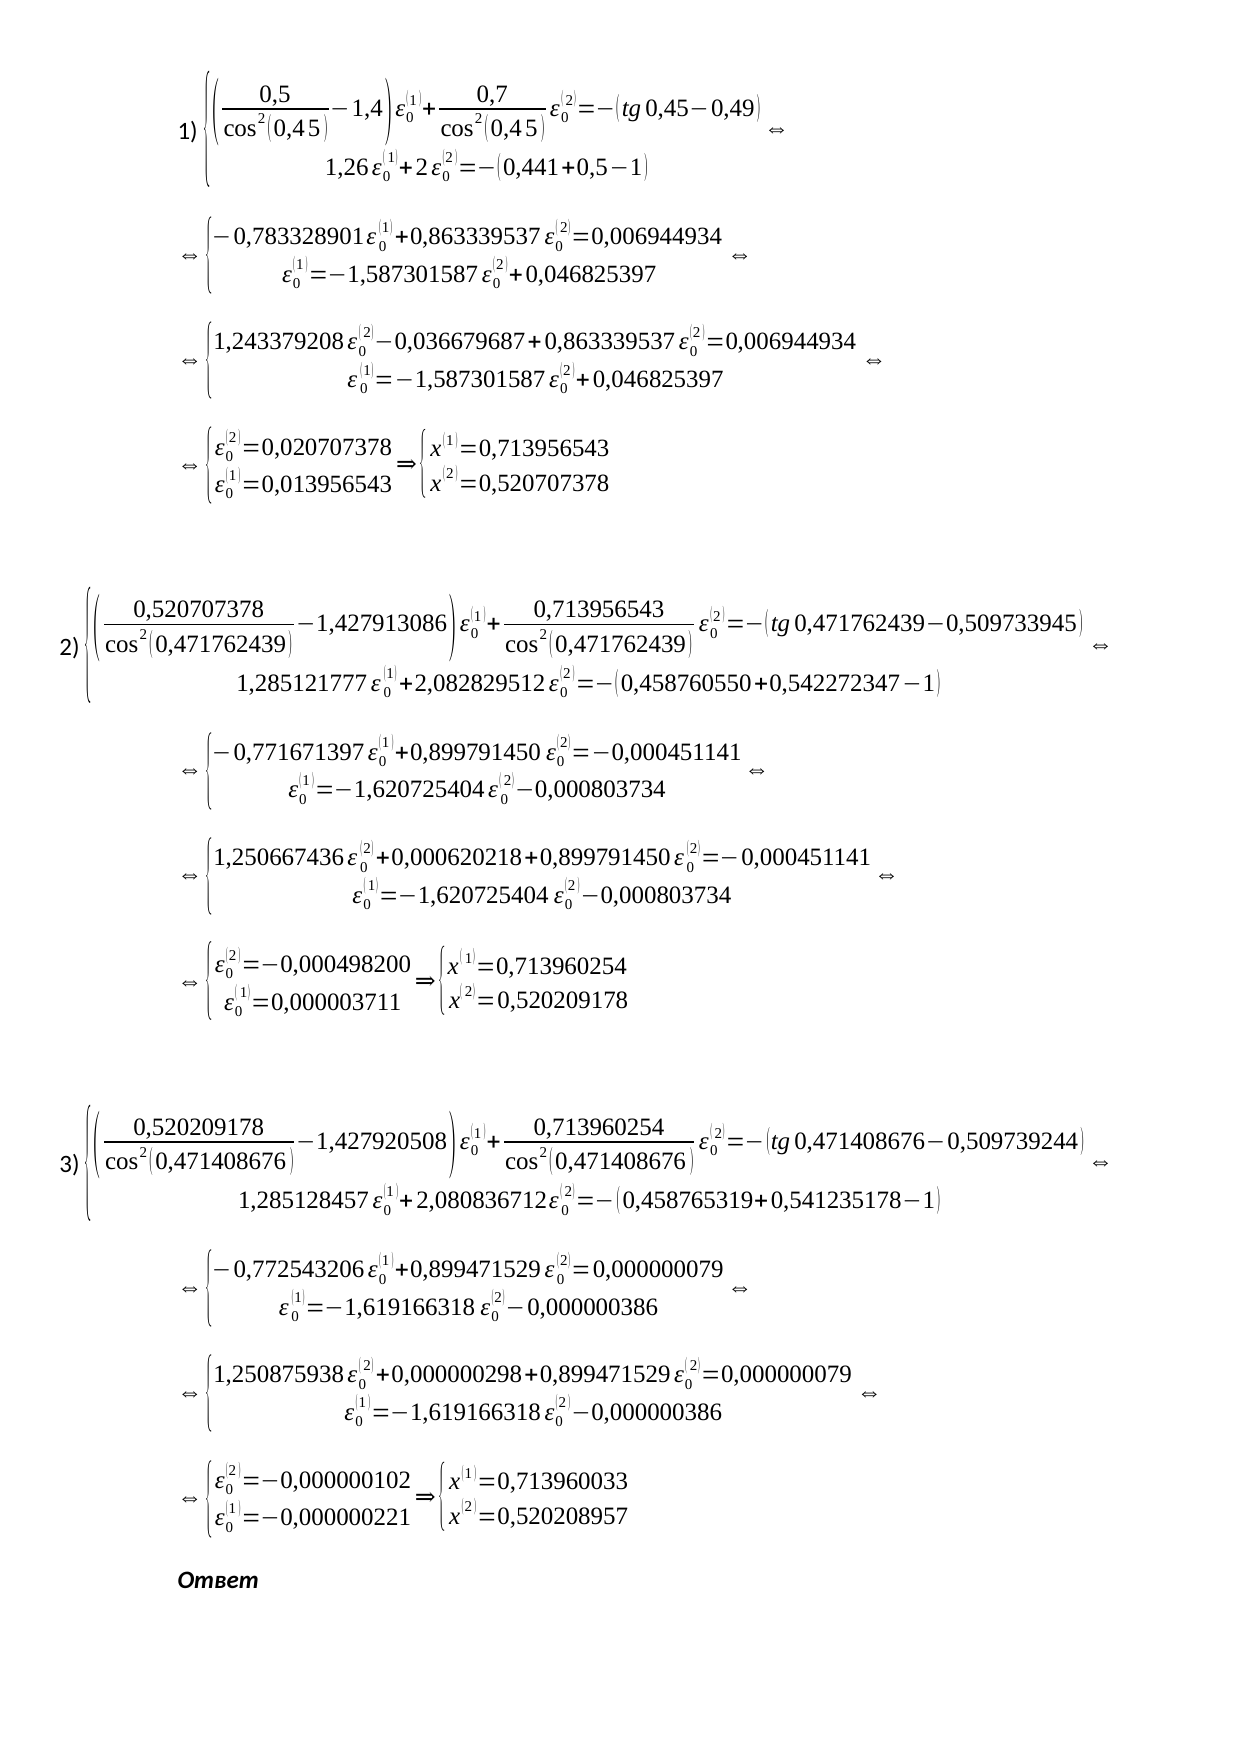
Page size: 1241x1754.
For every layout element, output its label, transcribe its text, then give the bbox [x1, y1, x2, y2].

text 1) [177, 71, 1152, 190]
text 2) [59, 587, 1181, 706]
text Ответ [177, 1564, 1152, 1594]
text 3) [59, 1104, 1181, 1223]
